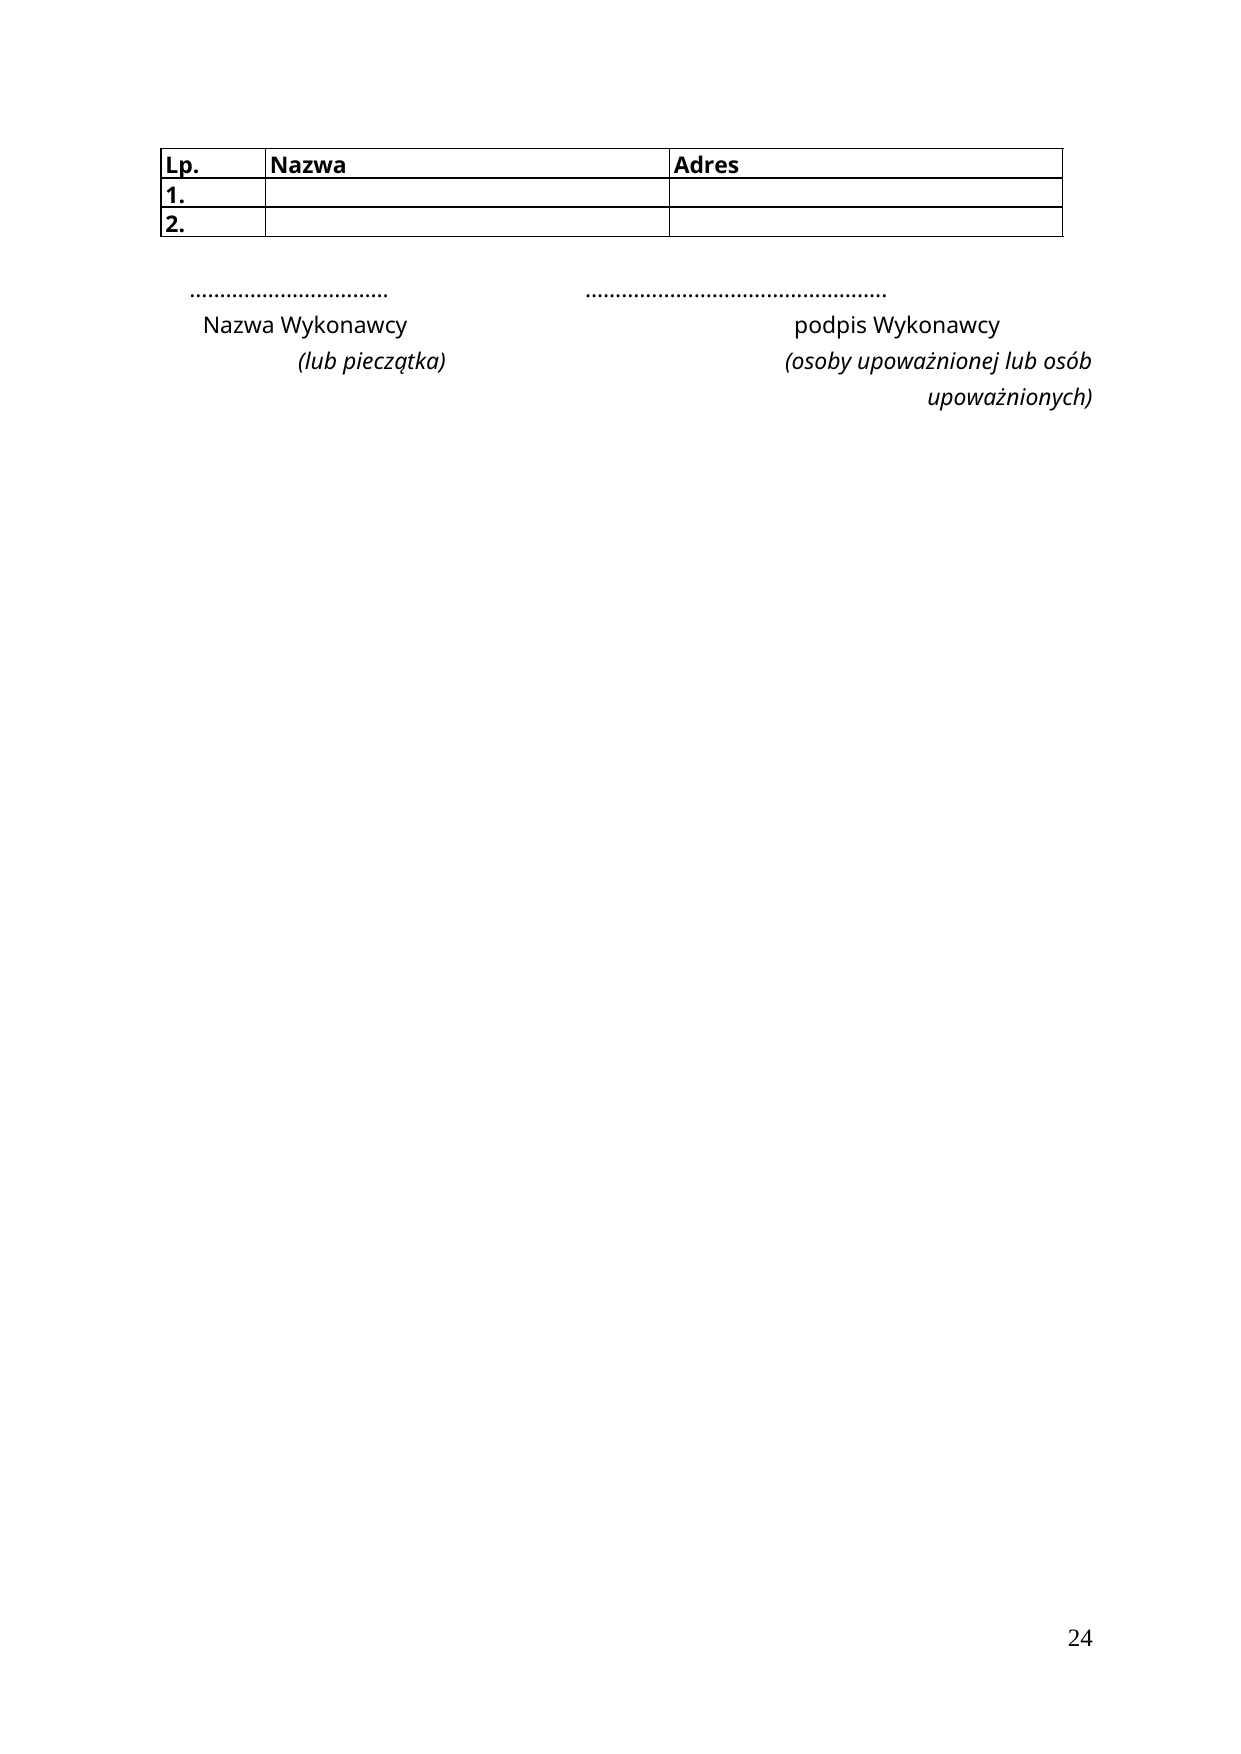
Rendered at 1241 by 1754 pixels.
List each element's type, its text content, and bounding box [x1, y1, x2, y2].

text …………………………… ………………………………………….. [189, 273, 1092, 304]
table_cell 2. [162, 208, 265, 236]
table_header Nazwa [266, 149, 669, 177]
table_cell [266, 208, 669, 236]
table_cell [670, 179, 1062, 206]
table_header Adres [670, 149, 1062, 177]
table_header Lp. [183, 149, 265, 177]
table_cell [670, 208, 1062, 236]
table_header Lp. [162, 149, 180, 177]
text Nazwa Wykonawcy podpis Wykonawcy [131, 309, 1092, 340]
text (lub pieczątka) (osoby upoważnionej lub osób upoważnionych) [131, 345, 1092, 412]
table_cell [266, 179, 669, 206]
table_cell 1. [162, 179, 265, 206]
